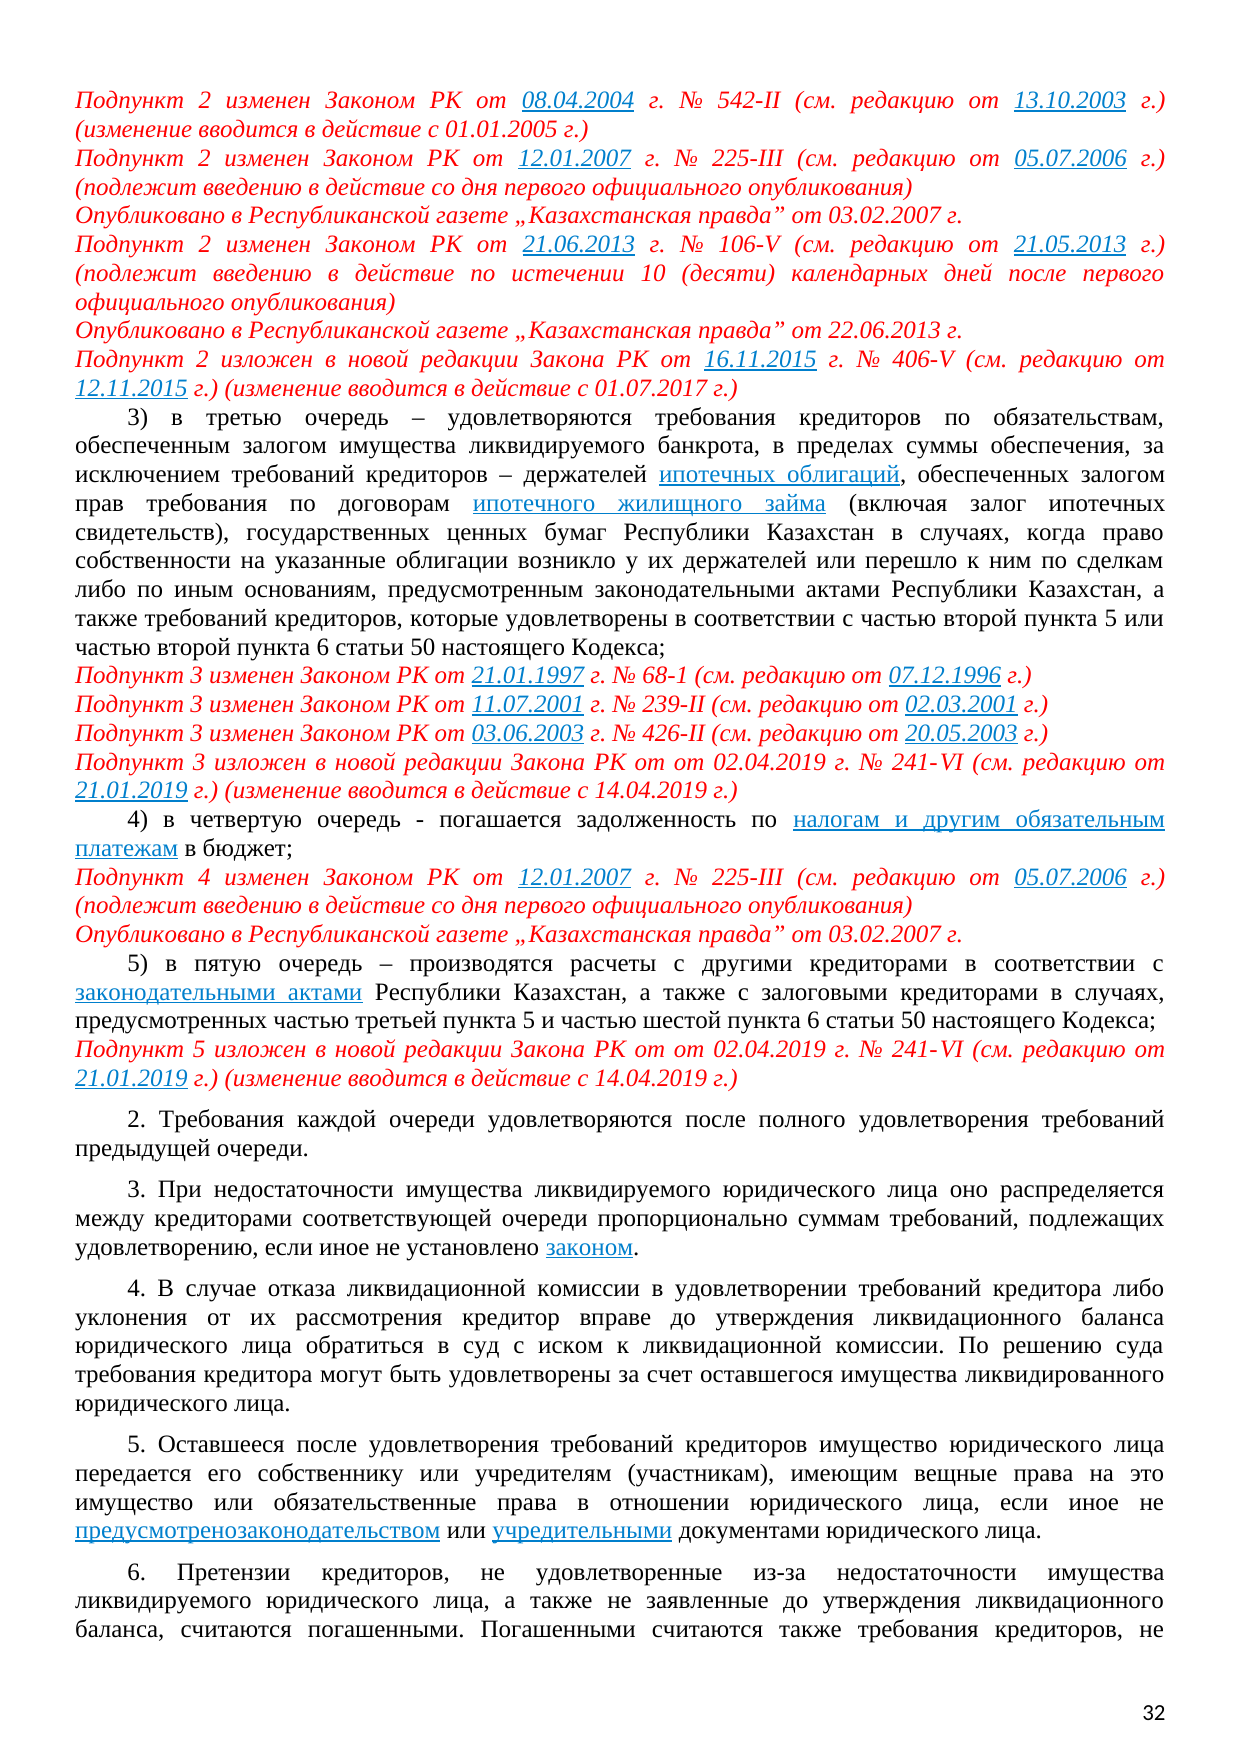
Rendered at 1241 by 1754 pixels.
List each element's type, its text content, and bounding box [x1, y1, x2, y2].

text Подпункт 3 изменен Законом РК от 11.07.2001 г. № 239-II (см. редакцию от 02.03.2001 г.) [75, 689, 1165, 718]
text Подпункт 2 изменен Законом РК от 12.01.2007 г. № 225-III (см. редакцию от 05.07.2006 г.) (подлежит введению в действие со дня первого официального опубликования) [75, 143, 1165, 200]
text 4. В случае отказа ликвидационной комиссии в удовлетворении требований кредитора либо уклонения от их рассмотрения кредитор вправе до утверждения ликвидационного баланса юридического лица обратиться в суд с иском к ликвидационной комиссии. По решению суда требования кредитора могут быть удовлетворены за счет оставшегося имущества ликвидированного юридического лица. [75, 1273, 1165, 1417]
text Подпункт 3 изменен Законом РК от 03.06.2003 г. № 426-II (см. редакцию от 20.05.2003 г.) [75, 718, 1165, 747]
text Опубликовано в Республиканской газете „Казахстанская правда” от 03.02.2007 г. [75, 919, 1165, 948]
text 4) в четвертую очередь - погашается задолженность по налогам и другим обязательным платежам в бюджет; [75, 804, 1165, 862]
text Опубликовано в Республиканской газете „Казахстанская правда” от 22.06.2013 г. [75, 315, 1165, 344]
text Подпункт 2 изменен Законом РК от 08.04.2004 г. № 542-II (см. редакцию от 13.10.2003 г.) (изменение вводится в действие с 01.01.2005 г.) [75, 85, 1165, 143]
text Подпункт 2 изложен в новой редакции Закона РК от 16.11.2015 г. № 406-V (см. редакцию от 12.11.2015 г.) (изменение вводится в действие с 01.07.2017 г.) [75, 344, 1165, 402]
text 5. Оставшееся после удовлетворения требований кредиторов имущество юридического лица передается его собственнику или учредителям (участникам), имеющим вещные права на это имущество или обязательственные права в отношении юридического лица, если иное не предусмотренозаконодательством или учредительными документами юридического лица. [75, 1429, 1165, 1544]
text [75, 1557, 1165, 1643]
text 5) в пятую очередь – производятся расчеты с другими кредиторами в соответствии с законодательными актами Республики Казахстан, а также с залоговыми кредиторами в случаях, предусмотренных частью третьей пункта 5 и частью шестой пункта 6 статьи 50 настоящего Кодекса; [75, 948, 1165, 1034]
text 3. При недостаточности имущества ликвидируемого юридического лица оно распределяется между кредиторами соответствующей очереди пропорционально суммам требований, подлежащих удовлетворению, если иное не установлено законом. [75, 1174, 1165, 1260]
text 3) в третью очередь – удовлетворяются требования кредиторов по обязательствам, обеспеченным залогом имущества ликвидируемого банкрота, в пределах суммы обеспечения, за исключением требований кредиторов – держателей ипотечных облигаций, обеспеченных залогом прав требования по договорам ипотечного жилищного займа (включая залог ипотечных свидетельств), государственных ценных бумаг Республики Казахстан в случаях, когда право собственности на указанные облигации возникло у их держателей или перешло к ним по сделкам либо по иным основаниям, предусмотренным законодательными актами Республики Казахстан, а также требований кредиторов, которые удовлетворены в соответствии с частью второй пункта 5 или частью второй пункта 6 статьи 50 настоящего Кодекса; [75, 402, 1165, 660]
text Опубликовано в Республиканской газете „Казахстанская правда” от 03.02.2007 г. [75, 200, 1165, 229]
text Подпункт 2 изменен Законом РК от 21.06.2013 г. № 106-V (см. редакцию от 21.05.2013 г.) (подлежит введению в действие по истечении 10 (десяти) календарных дней после первого официального опубликования) [75, 229, 1165, 315]
text Подпункт 4 изменен Законом РК от 12.01.2007 г. № 225-III (см. редакцию от 05.07.2006 г.) (подлежит введению в действие со дня первого официального опубликования) [75, 862, 1165, 919]
text 2. Требования каждой очереди удовлетворяются после полного удовлетворения требований предыдущей очереди. [75, 1104, 1165, 1162]
text Подпункт 5 изложен в новой редакции Закона РК от от 02.04.2019 г. № 241-VI (см. редакцию от 21.01.2019 г.) (изменение вводится в действие с 14.04.2019 г.) [75, 1034, 1165, 1092]
text Подпункт 3 изменен Законом РК от 21.01.1997 г. № 68-1 (см. редакцию от 07.12.1996 г.) [75, 660, 1165, 689]
text Подпункт 3 изложен в новой редакции Закона РК от от 02.04.2019 г. № 241-VI (см. редакцию от 21.01.2019 г.) (изменение вводится в действие с 14.04.2019 г.) [75, 747, 1165, 804]
